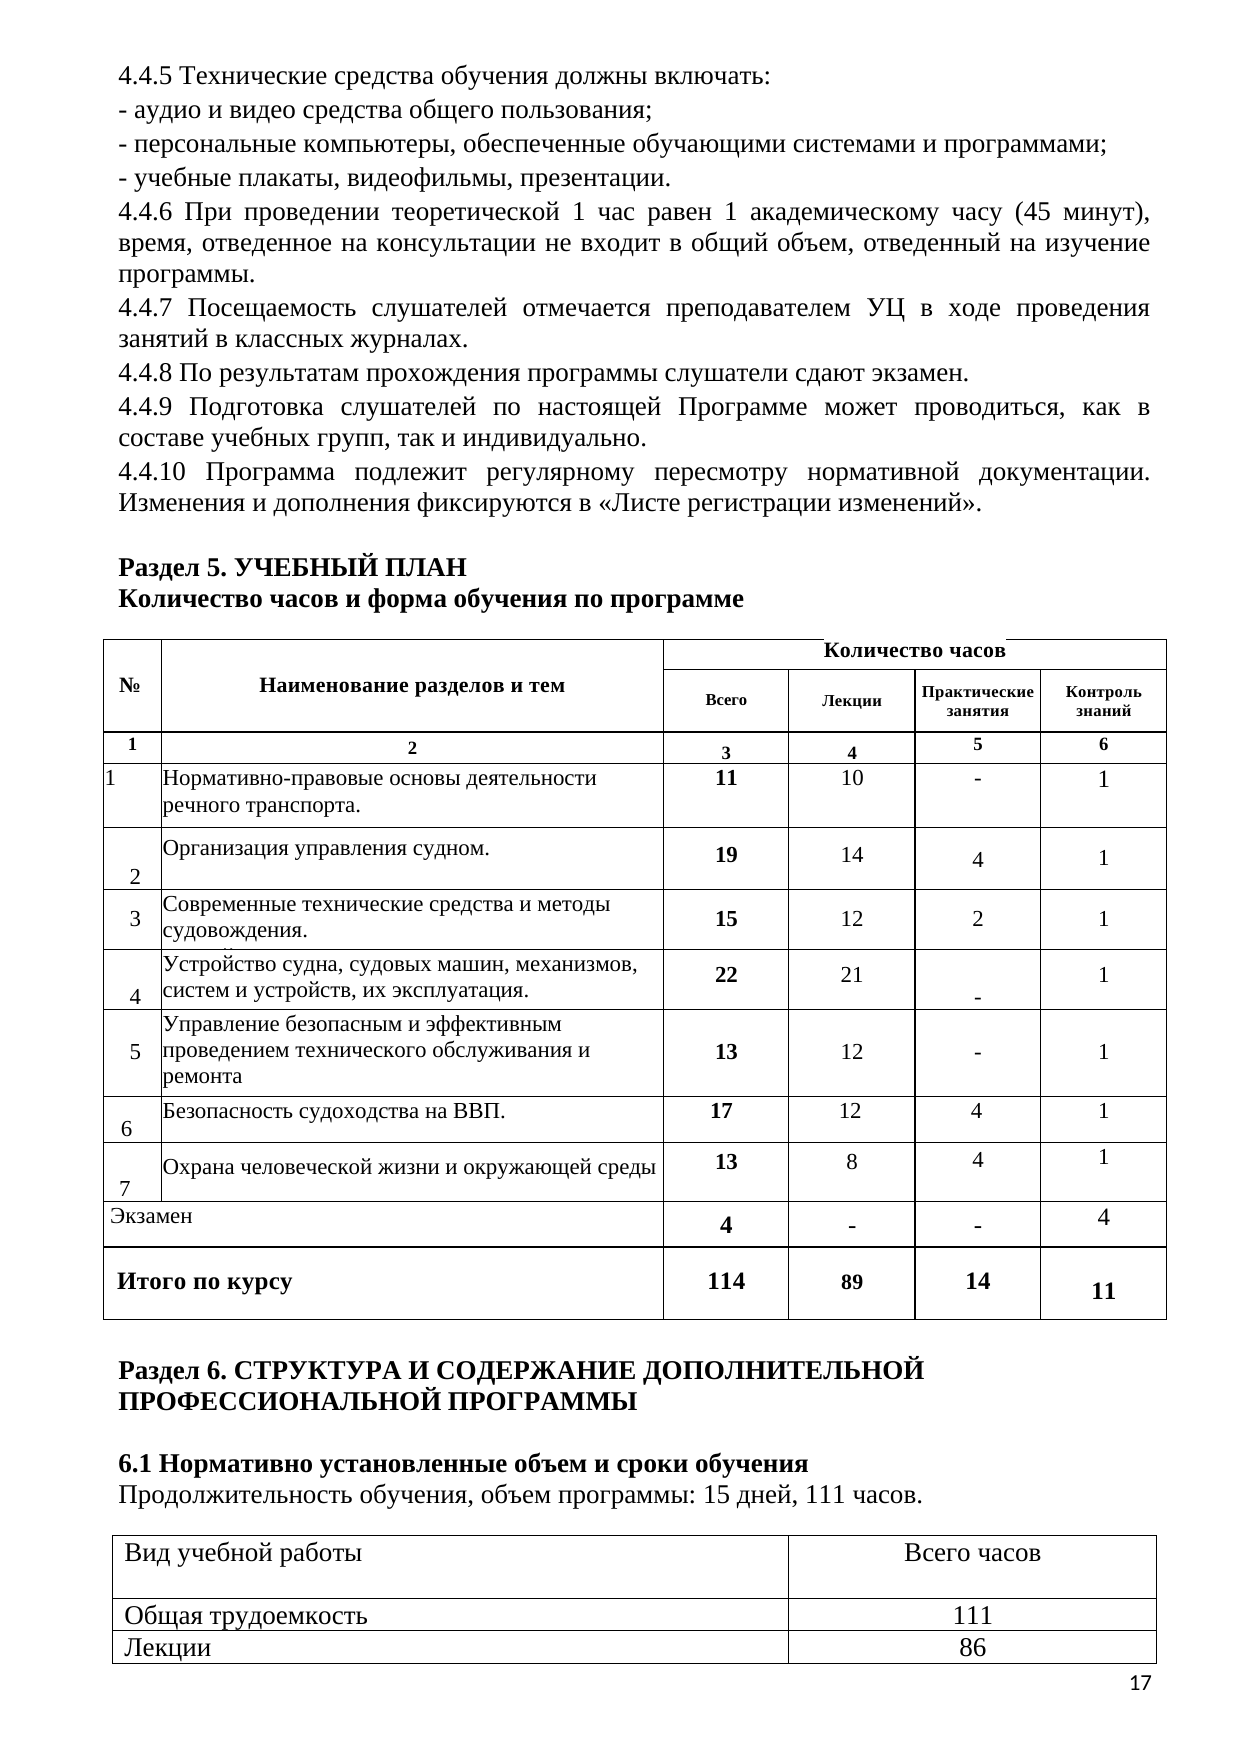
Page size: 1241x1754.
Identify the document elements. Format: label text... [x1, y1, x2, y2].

table_cell Устройство судна, судовых машин, механизмов, систем и устройств, их эксплуатация. [162, 950, 663, 1009]
table_header Наименование разделов и тем [162, 640, 663, 731]
table_cell 15 [664, 890, 788, 949]
text - аудио и видео средства общего пользования; [118, 93, 1152, 124]
table_cell 89 [789, 1248, 914, 1319]
table_cell - [916, 950, 1040, 1009]
table_cell Управление безопасным и эффективным проведением технического обслуживания и ремонта [162, 1010, 663, 1096]
table_header № [104, 640, 161, 731]
table_cell 5 [104, 1010, 161, 1096]
table_cell 14 [789, 828, 914, 889]
table_cell Безопасность судоходства на ВВП. [162, 1097, 663, 1142]
table_cell Нормативно-правовые основы деятельности речного транспорта. [162, 764, 663, 827]
table_cell 10 [789, 764, 914, 827]
table_cell 13 [664, 1143, 788, 1201]
table_cell 1 [104, 733, 161, 763]
text - персональные компьютеры, обеспеченные обучающими системами и программами; [118, 127, 1152, 158]
table_cell Всего [664, 670, 788, 731]
table_cell Экзамен [104, 1202, 663, 1246]
table_cell 8 [789, 1143, 914, 1201]
text 4.4.5 Технические средства обучения должны включать: [118, 59, 1152, 90]
text Количество часов и форма обучения по программе [118, 582, 1152, 613]
table_cell 3 [104, 890, 161, 949]
table_cell 1 [1041, 950, 1166, 1009]
table_cell Контроль знаний [1041, 670, 1166, 731]
table_cell Лекции [789, 670, 914, 731]
table_cell - [789, 1202, 914, 1246]
text 6.1 Нормативно установленные объем и сроки обучения [118, 1447, 1152, 1478]
table_cell 12 [789, 890, 914, 949]
table_cell 12 [789, 1010, 914, 1096]
table_cell Современные технические средства и методы судовождения. Устройство судна, судовых машин, механизмов, систем и устройств, их эксплуатация. [162, 890, 663, 949]
table_cell 1 [104, 764, 161, 827]
table_cell 1 [1041, 1143, 1166, 1201]
table_cell - [916, 764, 1040, 827]
table_cell 111 [789, 1599, 1156, 1630]
text 4.4.8 По результатам прохождения программы слушатели сдают экзамен. [118, 356, 1152, 387]
table_cell 2 [104, 828, 161, 889]
table_header Всего часов [789, 1536, 1156, 1598]
table_cell 4 [789, 733, 914, 763]
table_cell 13 [664, 1010, 788, 1096]
table_cell 7 [104, 1143, 161, 1201]
table_cell 4 [916, 1143, 1040, 1201]
table_cell - [916, 1010, 1040, 1096]
table_cell - [916, 1202, 1040, 1246]
table_cell Организация управления судном. [162, 828, 663, 889]
table_cell 4 [916, 828, 1040, 889]
text 4.4.10 Программа подлежит регулярному пересмотру нормативной документации. Изменения и дополнения фиксируются в «Листе регистрации изменений». [118, 455, 1152, 518]
table_cell 1 [1041, 1097, 1166, 1142]
table_cell 2 [916, 890, 1040, 949]
table_cell 11 [1041, 1248, 1166, 1319]
table_cell 5 [916, 733, 1040, 763]
table_cell 6 [1041, 733, 1166, 763]
text 4.4.7 Посещаемость слушателей отмечается преподавателем УЦ в ходе проведения занятий в классных журналах. [118, 291, 1152, 353]
table_cell 21 [789, 950, 914, 1009]
table_cell 19 [664, 828, 788, 889]
table_cell 22 [664, 950, 788, 1009]
text Продолжительность обучения, объем программы: 15 дней, 111 часов. [118, 1478, 1152, 1509]
text 4.4.6 При проведении теоретической 1 час равен 1 академическому часу (45 минут), время, отведенное на консультации не входит в общий объем, отведенный на изучение программы. [118, 195, 1152, 288]
table_cell 2 [162, 733, 663, 763]
text - учебные плакаты, видеофильмы, презентации. [118, 161, 1152, 192]
table_cell Охрана человеческой жизни и окружающей среды [162, 1143, 663, 1201]
table_cell 3 [664, 733, 788, 763]
table_cell Общая трудоемкость [113, 1599, 788, 1630]
table_cell Практические занятия [916, 670, 1040, 731]
table_cell 86 [789, 1631, 1156, 1663]
table_cell 11 [664, 764, 788, 827]
table_cell Итого по курсу [104, 1248, 663, 1319]
table_cell 14 [916, 1248, 1040, 1319]
table_cell 4 [1041, 1202, 1166, 1246]
table_cell 4 [104, 950, 161, 1009]
table_header Вид учебной работы [113, 1536, 788, 1598]
table_cell 4 [664, 1202, 788, 1246]
table_cell 1 [1041, 1010, 1166, 1096]
table_cell 1 [1041, 764, 1166, 827]
table_cell 6 [104, 1097, 161, 1142]
text Раздел 6. СТРУКТУРА И СОДЕРЖАНИЕ ДОПОЛНИТЕЛЬНОЙ ПРОФЕССИОНАЛЬНОЙ ПРОГРАММЫ [118, 1354, 1152, 1416]
table_cell 1 [1041, 890, 1166, 949]
text 4.4.9 Подготовка слушателей по настоящей Программе может проводиться, как в составе учебных групп, так и индивидуально. [118, 390, 1152, 452]
table_cell 1 [1041, 828, 1166, 889]
table_cell Лекции [113, 1631, 788, 1663]
table_cell 114 [664, 1248, 788, 1319]
text Раздел 5. УЧЕБНЫЙ ПЛАН [118, 551, 1152, 582]
table_header Количество часов [664, 640, 1166, 669]
